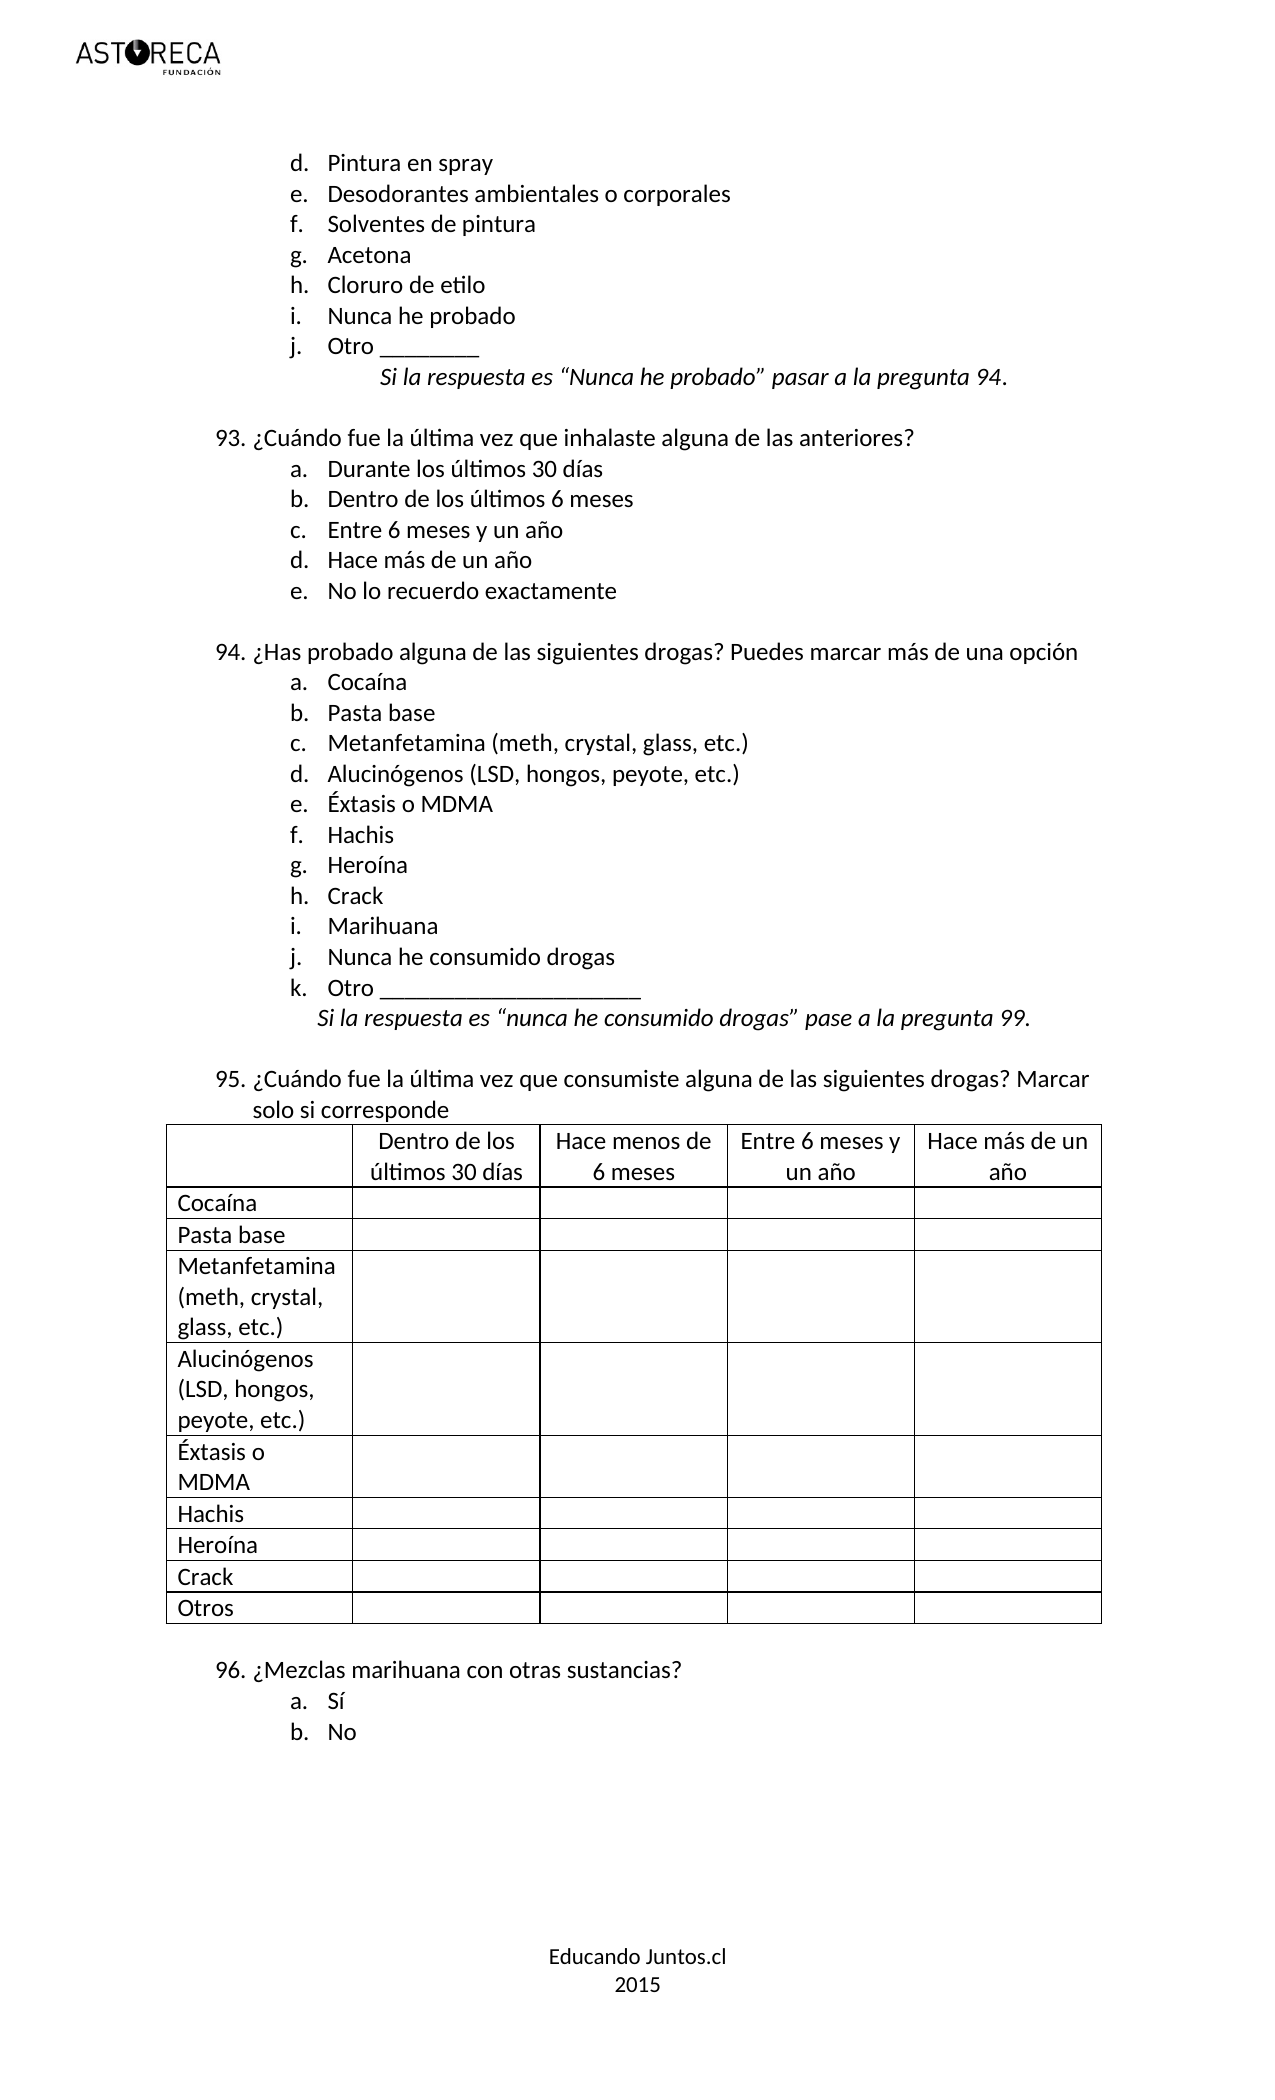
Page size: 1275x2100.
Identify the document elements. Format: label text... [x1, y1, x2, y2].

list Durante los últimos 30 días [290, 453, 1098, 483]
table_cell [728, 1188, 914, 1218]
table_cell [541, 1188, 727, 1218]
table_cell [353, 1436, 539, 1497]
list Heroína [290, 849, 1098, 880]
list Éxtasis o MDMA [290, 788, 1098, 819]
table_cell [915, 1498, 1101, 1528]
table_cell [353, 1343, 539, 1435]
list Nunca he consumido drogas [290, 941, 1098, 972]
list ¿Has probado alguna de las siguientes drogas? Puedes marcar más de una opción [215, 636, 1098, 666]
table_cell [541, 1219, 727, 1249]
list Entre 6 meses y un año [290, 514, 1098, 544]
table_cell [541, 1529, 727, 1560]
text Si la respuesta es “Nunca he probado” pasar a la pregunta 94. [290, 361, 1098, 392]
table_cell [728, 1561, 914, 1591]
table_cell [915, 1529, 1101, 1560]
table_cell [728, 1498, 914, 1528]
table_cell Cocaína [167, 1188, 352, 1218]
list Solventes de pintura [290, 209, 1098, 239]
table_cell [541, 1561, 727, 1591]
list ¿Mezclas marihuana con otras sustancias? [215, 1654, 1098, 1685]
list Pasta base [290, 697, 1098, 727]
list Otro _____________________ [290, 972, 1098, 1002]
list ¿Cuándo fue la última vez que inhalaste alguna de las anteriores? [215, 422, 1098, 453]
table_cell [541, 1498, 727, 1528]
table_header Hace más de un año [915, 1125, 1101, 1186]
table_cell [915, 1343, 1101, 1435]
table_cell [541, 1593, 727, 1623]
list ¿Cuándo fue la última vez que consumiste alguna de las siguientes drogas? Marcar solo si corresponde [215, 1063, 1098, 1124]
table_cell [353, 1251, 539, 1342]
table_cell [541, 1343, 727, 1435]
table_cell [915, 1436, 1101, 1497]
list Nunca he probado [290, 300, 1098, 331]
table_cell [728, 1529, 914, 1560]
table_cell Crack [167, 1561, 352, 1591]
table_cell [353, 1498, 539, 1528]
list Cloruro de etilo [290, 270, 1098, 300]
table_cell [353, 1561, 539, 1591]
table_cell [728, 1219, 914, 1249]
table_header Hace menos de 6 meses [541, 1125, 727, 1186]
list Acetona [290, 239, 1098, 270]
table_cell Otros [167, 1593, 352, 1623]
table_cell Heroína [167, 1529, 352, 1560]
table_cell [353, 1188, 539, 1218]
table_cell [541, 1251, 727, 1342]
table_header Entre 6 meses y un año [728, 1125, 914, 1186]
list Crack [290, 880, 1098, 911]
table_cell [728, 1436, 914, 1497]
table_header Dentro de los últimos 30 días [353, 1125, 539, 1186]
table_cell Metanfetamina (meth, crystal, glass, etc.) [167, 1251, 352, 1342]
table_cell [915, 1251, 1101, 1342]
picture [69, 33, 226, 82]
table_cell [728, 1343, 914, 1435]
table_cell [915, 1561, 1101, 1591]
table_cell Alucinógenos (LSD, hongos, peyote, etc.) [167, 1343, 352, 1435]
list Alucinógenos (LSD, hongos, peyote, etc.) [290, 758, 1098, 788]
text Si la respuesta es “nunca he consumido drogas” pase a la pregunta 99. [251, 1002, 1098, 1033]
table_cell [915, 1219, 1101, 1249]
list Marihuana [290, 911, 1098, 941]
table_cell [541, 1436, 727, 1497]
table_cell Pasta base [167, 1219, 352, 1249]
list Sí [290, 1685, 1098, 1716]
list Otro ________ [290, 331, 1098, 361]
table_cell [915, 1188, 1101, 1218]
list No lo recuerdo exactamente [290, 575, 1098, 605]
table_cell [728, 1251, 914, 1342]
table_cell [353, 1593, 539, 1623]
table_cell [915, 1593, 1101, 1623]
list Metanfetamina (meth, crystal, glass, etc.) [290, 727, 1098, 758]
list Hachis [290, 819, 1098, 849]
table_cell [353, 1529, 539, 1560]
list Pintura en spray [290, 148, 1098, 178]
list Desodorantes ambientales o corporales [290, 178, 1098, 209]
list Hace más de un año [290, 544, 1098, 575]
table_cell Hachis [167, 1498, 352, 1528]
table_header [167, 1125, 352, 1186]
table_cell Éxtasis o MDMA [167, 1436, 352, 1497]
list Dentro de los últimos 6 meses [290, 483, 1098, 514]
list No [290, 1716, 1098, 1746]
table_cell [353, 1219, 539, 1249]
list Cocaína [290, 666, 1098, 697]
table_cell [728, 1593, 914, 1623]
